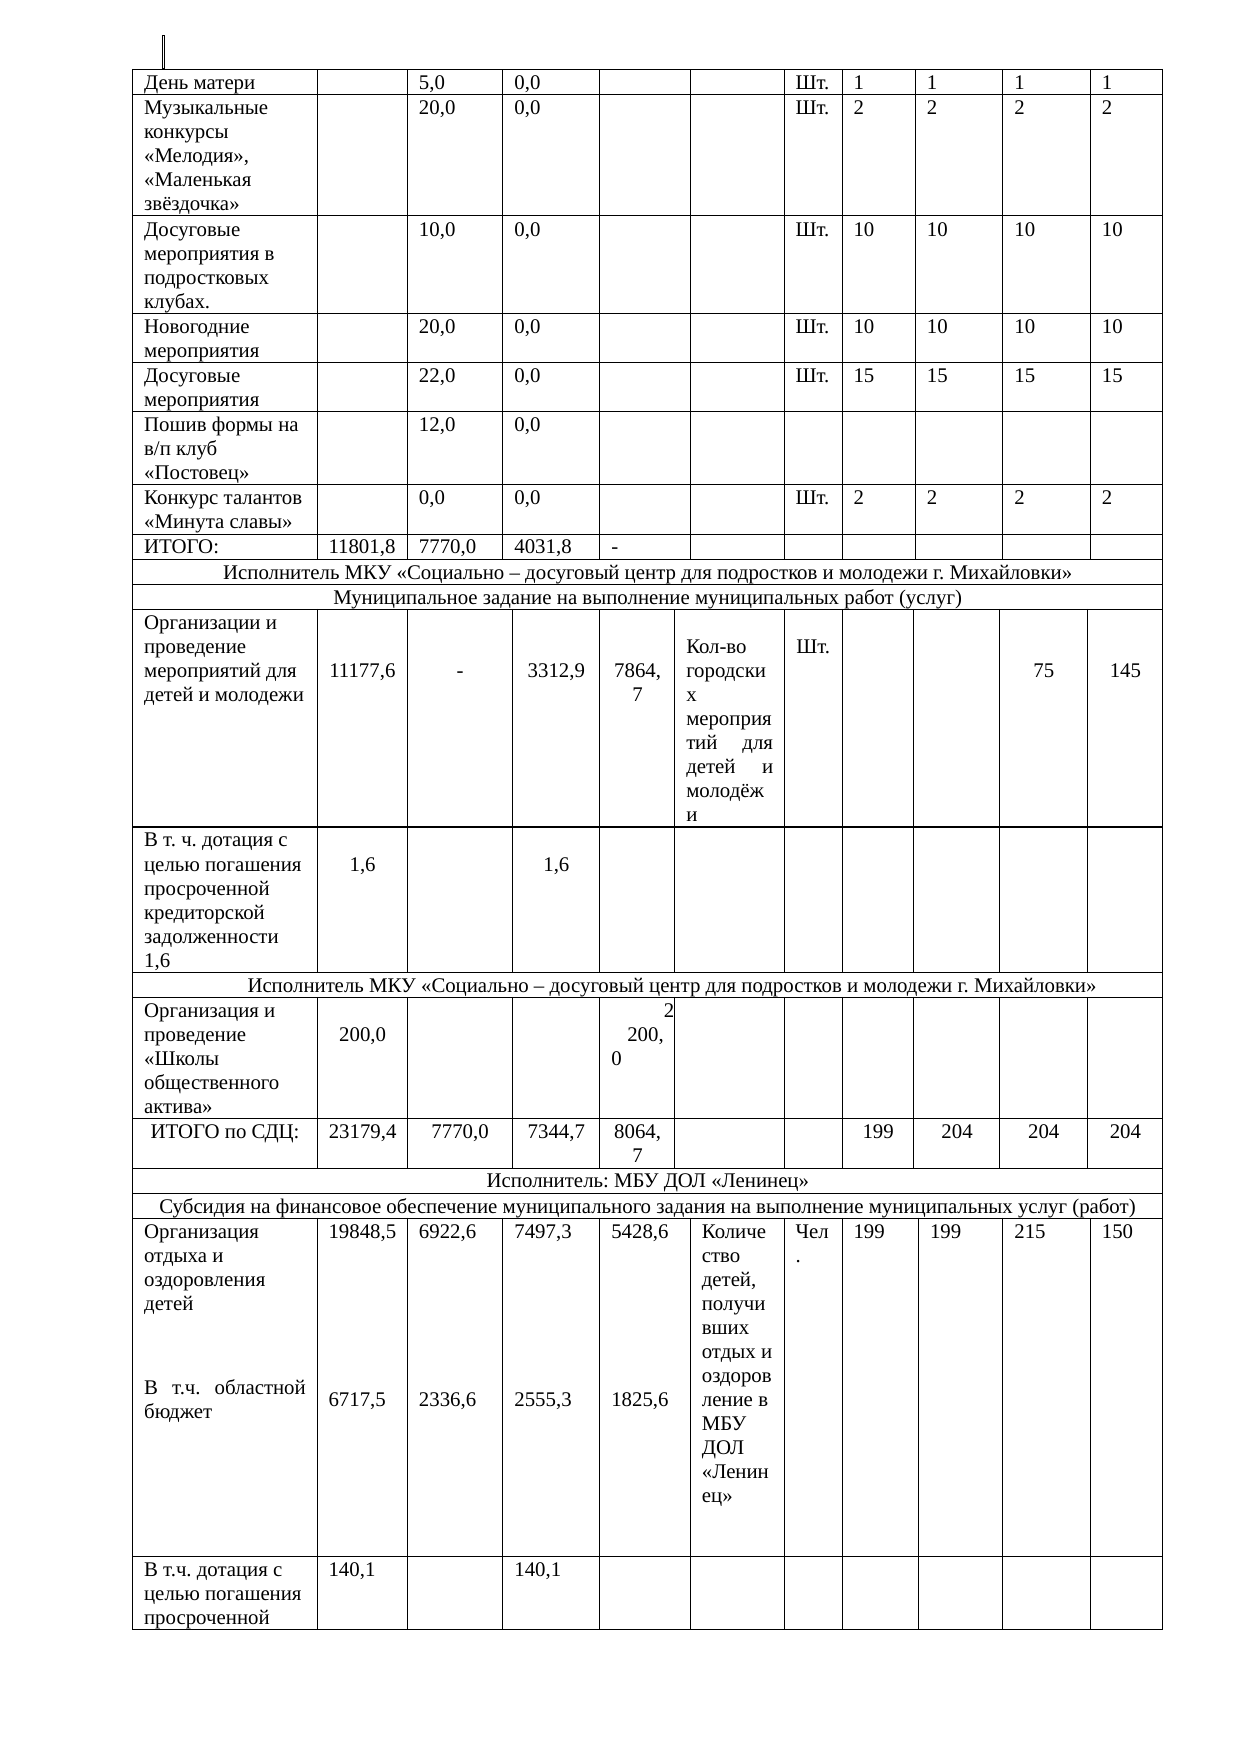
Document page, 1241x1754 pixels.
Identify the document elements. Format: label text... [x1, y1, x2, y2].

table_cell [691, 216, 784, 313]
table_cell [408, 998, 512, 1118]
table_cell ИТОГО: [133, 535, 317, 558]
table_cell Конкурс талантов «Минута славы» [133, 485, 317, 533]
table_cell 0,0 [408, 485, 502, 533]
table_cell 204 [1088, 1119, 1162, 1167]
table_cell 10 [916, 314, 1002, 362]
table_cell 15 [916, 363, 1002, 411]
table_cell [914, 610, 999, 826]
table_cell Шт. [785, 216, 842, 313]
table_cell [914, 828, 999, 972]
table_cell 2 [916, 485, 1002, 533]
table_cell Шт. [785, 70, 842, 94]
table_cell 2 [916, 95, 1002, 215]
table_cell 204 [914, 1119, 999, 1167]
table_cell Шт. [785, 610, 842, 826]
table_cell [675, 1119, 784, 1167]
table_cell 3312,9 [513, 610, 599, 826]
table_cell [691, 363, 784, 411]
table_cell 2 [1091, 485, 1162, 533]
table_cell 11801,8 [318, 535, 407, 558]
table_cell [691, 1557, 784, 1629]
table_cell Музыкальные конкурсы «Мелодия», «Маленькая звёздочка» [133, 95, 317, 215]
table_cell 20,0 [408, 314, 502, 362]
table_cell В т. ч. дотация с целью погашения просроченной кредиторской задолженности 1,6 [133, 828, 317, 972]
table_cell 5,0 [408, 70, 502, 94]
table_cell 10 [843, 314, 915, 362]
table_cell [785, 998, 842, 1118]
table_cell 10 [916, 216, 1002, 313]
table_cell [691, 314, 784, 362]
table_cell 1 [916, 70, 1002, 94]
table_cell День матери [133, 70, 317, 94]
table_cell 140,1 [318, 1557, 407, 1629]
table_cell [513, 998, 599, 1118]
table_cell [1088, 998, 1162, 1118]
table_cell [1003, 535, 1090, 558]
table_cell 0,0 [503, 314, 599, 362]
table_cell 2 [1003, 95, 1090, 215]
table_cell 200,0 [318, 998, 407, 1118]
table_cell 19848,5 6717,5 [318, 1219, 407, 1556]
table_cell 75 [1000, 610, 1087, 826]
table_cell [1003, 1557, 1090, 1629]
table_cell [691, 535, 784, 558]
table_cell [1091, 535, 1162, 558]
table_cell 1,6 [318, 828, 407, 972]
table_cell 15 [843, 363, 915, 411]
table_cell [785, 1557, 842, 1629]
table_cell Досуговые мероприятия в подростковых клубах. [133, 216, 317, 313]
table_cell [318, 70, 407, 94]
table_cell 0,0 [503, 412, 599, 484]
table_cell [1091, 1557, 1162, 1629]
table_cell 7497,3 2555,3 [503, 1219, 599, 1556]
table_cell 20,0 [408, 95, 502, 215]
table_cell [691, 95, 784, 215]
table_cell [600, 216, 690, 313]
table_cell [675, 828, 784, 972]
table_cell [843, 412, 915, 484]
table_cell 1 [843, 70, 915, 94]
table_cell Чел. [785, 1219, 842, 1556]
table_cell Исполнитель МКУ «Социально – досуговый центр для подростков и молодежи г. Михайловки» [133, 560, 1162, 584]
table_cell [318, 95, 407, 215]
table_cell 1 [1091, 70, 1162, 94]
table_cell 0,0 [503, 485, 599, 533]
table_cell 15 [1091, 363, 1162, 411]
table_cell [1000, 998, 1087, 1118]
table_cell 10 [843, 216, 915, 313]
table_cell [318, 314, 407, 362]
table_cell 10 [1091, 314, 1162, 362]
table_cell [691, 70, 784, 94]
table_cell 15 [1003, 363, 1090, 411]
table_cell [318, 216, 407, 313]
table_cell 10 [1091, 216, 1162, 313]
table_cell Пошив формы на в/п клуб «Постовец» [133, 412, 317, 484]
table_cell [843, 1557, 918, 1629]
table_cell 4031,8 [503, 535, 599, 558]
table_cell 7344,7 [513, 1119, 599, 1167]
table_cell [785, 1119, 842, 1167]
table_cell 0,0 [503, 363, 599, 411]
table_cell [318, 412, 407, 484]
table_cell [600, 314, 690, 362]
table_cell 140,1 [503, 1557, 599, 1629]
table_cell Шт. [785, 95, 842, 215]
table_cell Исполнитель МКУ «Социально – досуговый центр для подростков и молодежи г. Михайловки» [133, 973, 1162, 997]
table_cell 10,0 [408, 216, 502, 313]
table_cell [691, 485, 784, 533]
table_cell [408, 828, 512, 972]
table_cell [600, 412, 690, 484]
table_cell [691, 412, 784, 484]
table_cell - [600, 535, 690, 558]
table_cell [843, 998, 913, 1118]
table_cell [914, 998, 999, 1118]
table_cell 2 [843, 95, 915, 215]
table_cell [675, 998, 784, 1118]
table_cell 2 [843, 485, 915, 533]
table_cell Муниципальное задание на выполнение муниципальных работ (услуг) [133, 585, 1162, 609]
table_cell Исполнитель: МБУ ДОЛ «Ленинец» [133, 1169, 1162, 1192]
table_cell 2 200,0 [600, 998, 674, 1118]
table_cell Кол-во городских мероприятий для детей и молодёжи [675, 610, 784, 826]
table_cell Организация отдыха и оздоровления детей В т.ч. областной бюджет [133, 1219, 317, 1556]
table_cell 199 [919, 1219, 1002, 1556]
table_cell [1088, 828, 1162, 972]
table_cell [600, 828, 674, 972]
table_cell [318, 485, 407, 533]
table_cell 7770,0 [408, 535, 502, 558]
table_cell [785, 828, 842, 972]
table_cell Новогодние мероприятия [133, 314, 317, 362]
table_cell 8064,7 [600, 1119, 674, 1167]
table_cell [600, 363, 690, 411]
table_cell 199 [843, 1219, 918, 1556]
table_cell 150 [1091, 1219, 1162, 1556]
table_cell 1 [1003, 70, 1090, 94]
table_cell 2 [1003, 485, 1090, 533]
table_cell [843, 535, 915, 558]
table_cell 11177,6 [318, 610, 407, 826]
table_cell [785, 535, 842, 558]
table_cell 0,0 [503, 95, 599, 215]
table_cell 2 [1091, 95, 1162, 215]
table_cell 1,6 [513, 828, 599, 972]
table_cell [600, 1557, 690, 1629]
table_cell 7864,7 [600, 610, 674, 826]
table_cell 145 [1088, 610, 1162, 826]
table_cell [600, 485, 690, 533]
table_cell [785, 412, 842, 484]
table_cell [843, 610, 913, 826]
table_cell 204 [1000, 1119, 1087, 1167]
table_cell [916, 535, 1002, 558]
table_cell Досуговые мероприятия [133, 363, 317, 411]
table_cell Организация и проведение «Школы общественного актива» [133, 998, 317, 1118]
table_cell 0,0 [503, 70, 599, 94]
table_cell - [408, 610, 512, 826]
table_cell 215 [1003, 1219, 1090, 1556]
table_cell Шт. [785, 363, 842, 411]
table_cell [1000, 828, 1087, 972]
table_cell 12,0 [408, 412, 502, 484]
table_cell [600, 70, 690, 94]
table_cell 199 [843, 1119, 913, 1167]
table_cell Организации и проведение мероприятий для детей и молодежи [133, 610, 317, 826]
table_cell [318, 363, 407, 411]
table_cell ИТОГО по СДЦ: [133, 1119, 317, 1167]
table_cell [408, 1557, 502, 1629]
table_cell 10 [1003, 314, 1090, 362]
table_cell 5428,6 1825,6 [600, 1219, 690, 1556]
table_cell 7770,0 [408, 1119, 512, 1167]
table_cell 6922,6 2336,6 [408, 1219, 502, 1556]
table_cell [133, 1557, 317, 1629]
table_cell Субсидия на финансовое обеспечение муниципального задания на выполнение муниципальных услуг (работ) [133, 1194, 1162, 1218]
table_cell 0,0 [503, 216, 599, 313]
table_cell [1091, 412, 1162, 484]
table_cell [916, 412, 1002, 484]
table_cell Количество детей, получивших отдых и оздоровление в МБУ ДОЛ «Ленинец» [691, 1219, 784, 1556]
table_cell [600, 95, 690, 215]
table_cell Шт. [785, 314, 842, 362]
table_cell Шт. [785, 485, 842, 533]
table_cell 10 [1003, 216, 1090, 313]
table_cell [919, 1557, 1002, 1629]
table_cell [843, 828, 913, 972]
table_cell 22,0 [408, 363, 502, 411]
table_cell 23179,4 [318, 1119, 407, 1167]
table_cell [1003, 412, 1090, 484]
